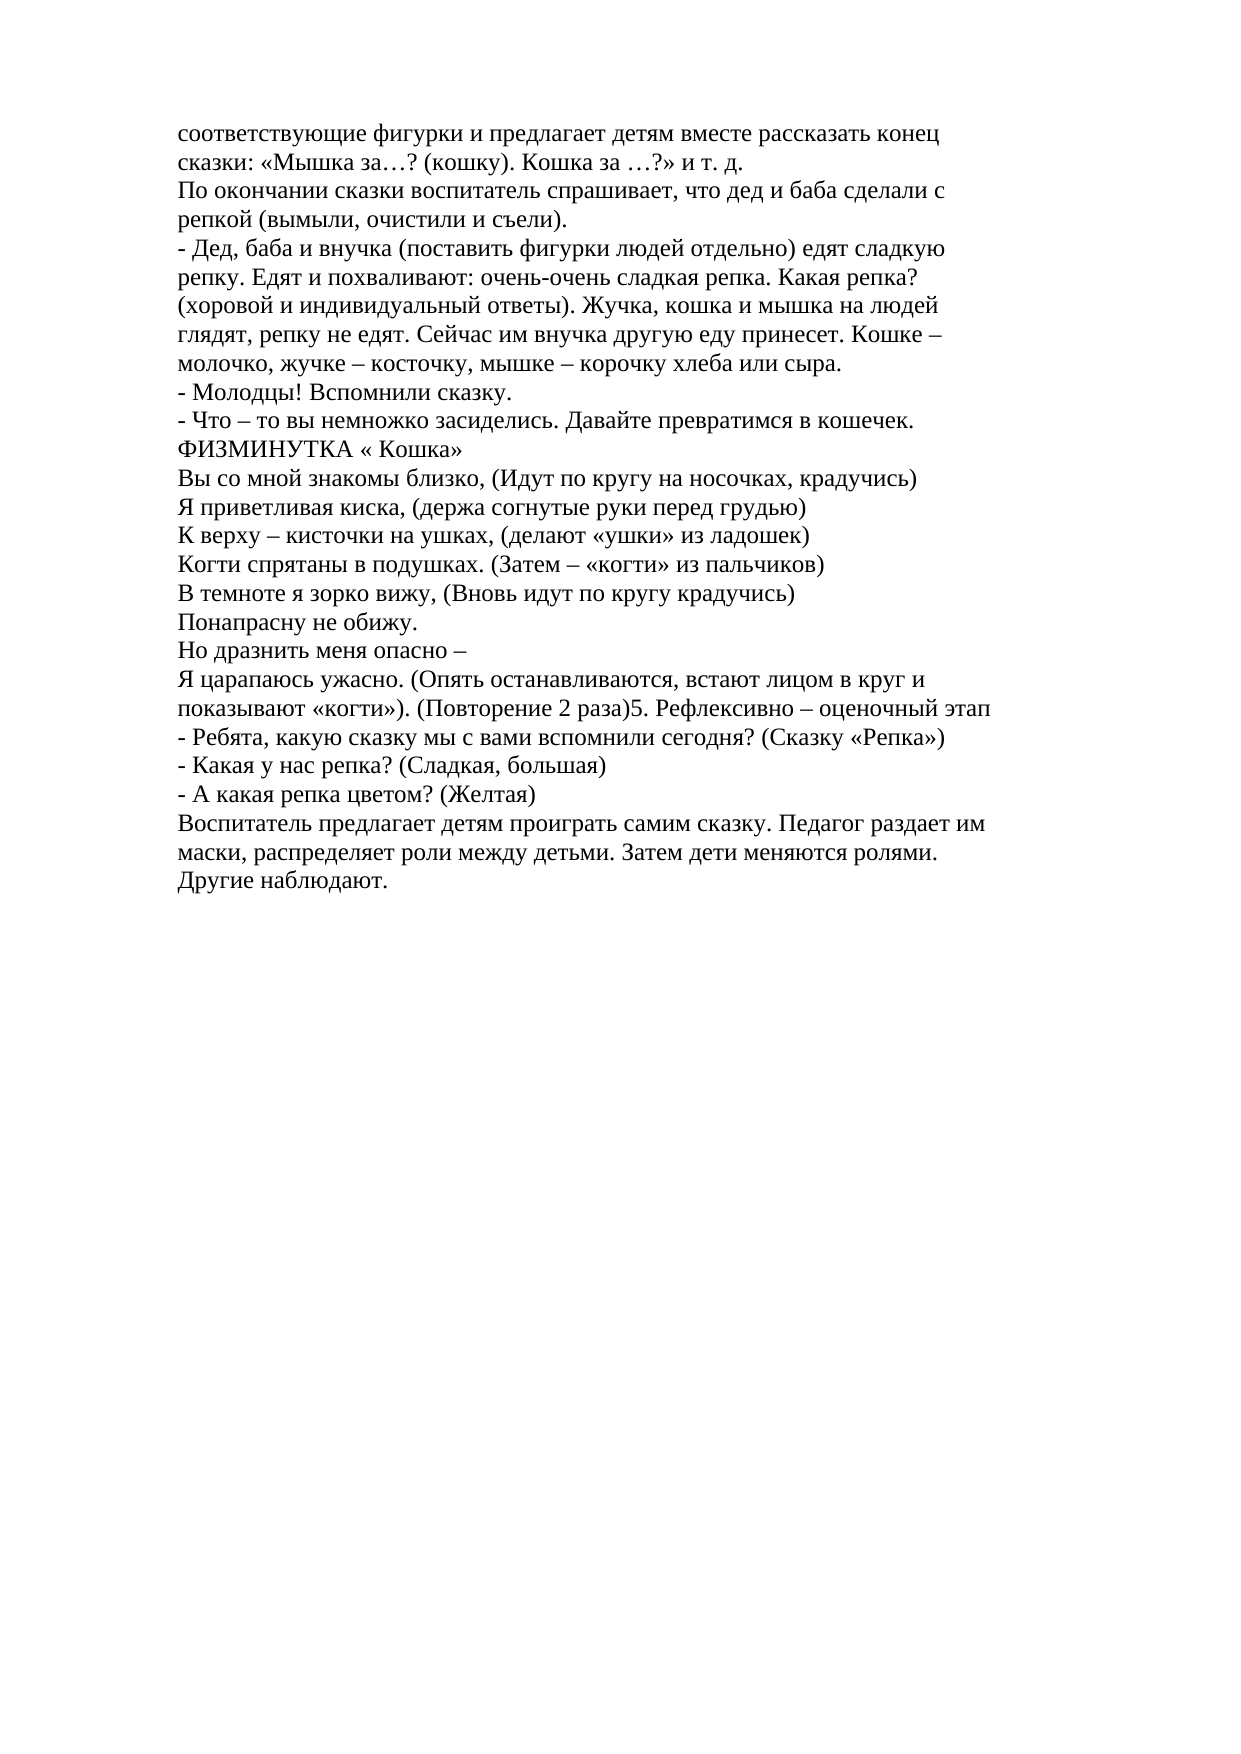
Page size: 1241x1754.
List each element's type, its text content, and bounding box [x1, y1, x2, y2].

text Вы со мной знакомы близко, (Идут по кругу на носочках, крадучись) [177, 463, 1152, 492]
text Другие наблюдают. [177, 866, 1152, 894]
text сказки: «Мышка за…? (кошку). Кошка за …?» и т. д. [177, 147, 1152, 176]
text В темноте я зорко вижу, (Вновь идут по кругу крадучись) [177, 578, 1152, 607]
text - А какая репка цветом? (Желтая) [177, 779, 1152, 808]
text Понапрасну не обижу. [177, 607, 1152, 636]
text репку. Едят и похваливают: очень-очень сладкая репка. Какая репка? [177, 262, 1152, 291]
text соответствующие фигурки и предлагает детям вместе рассказать конец [177, 118, 1152, 147]
text - Ребята, какую сказку мы с вами вспомнили сегодня? (Сказку «Репка») [177, 722, 1152, 751]
text репкой (вымыли, очистили и съели). [177, 204, 1152, 233]
text ФИЗМИНУТКА « Кошка» [177, 434, 1152, 463]
text глядят, репку не едят. Сейчас им внучка другую еду принесет. Кошке – [177, 319, 1152, 348]
text По окончании сказки воспитатель спрашивает, что дед и баба сделали с [177, 176, 1152, 204]
text Когти спрятаны в подушках. (Затем – «когти» из пальчиков) [177, 549, 1152, 578]
text К верху – кисточки на ушках, (делают «ушки» из ладошек) [177, 521, 1152, 549]
text - Какая у нас репка? (Сладкая, большая) [177, 751, 1152, 779]
text (хоровой и индивидуальный ответы). Жучка, кошка и мышка на людей [177, 291, 1152, 319]
text Воспитатель предлагает детям проиграть самим сказку. Педагог раздает им [177, 808, 1152, 837]
text Я приветливая киска, (держа согнутые руки перед грудью) [177, 492, 1152, 521]
text Я царапаюсь ужасно. (Опять останавливаются, встают лицом в круг и [177, 664, 1152, 693]
text - Что – то вы немножко засиделись. Давайте превратимся в кошечек. [177, 406, 1152, 434]
text молочко, жучке – косточку, мышке – корочку хлеба или сыра. [177, 348, 1152, 377]
text - Дед, баба и внучка (поставить фигурки людей отдельно) едят сладкую [177, 233, 1152, 262]
text - Молодцы! Вспомнили сказку. [177, 377, 1152, 406]
text показывают «когти»). (Повторение 2 раза)5. Рефлексивно – оценочный этап [177, 693, 1152, 722]
text маски, распределяет роли между детьми. Затем дети меняются ролями. [177, 837, 1152, 866]
text Но дразнить меня опасно – [177, 636, 1152, 664]
